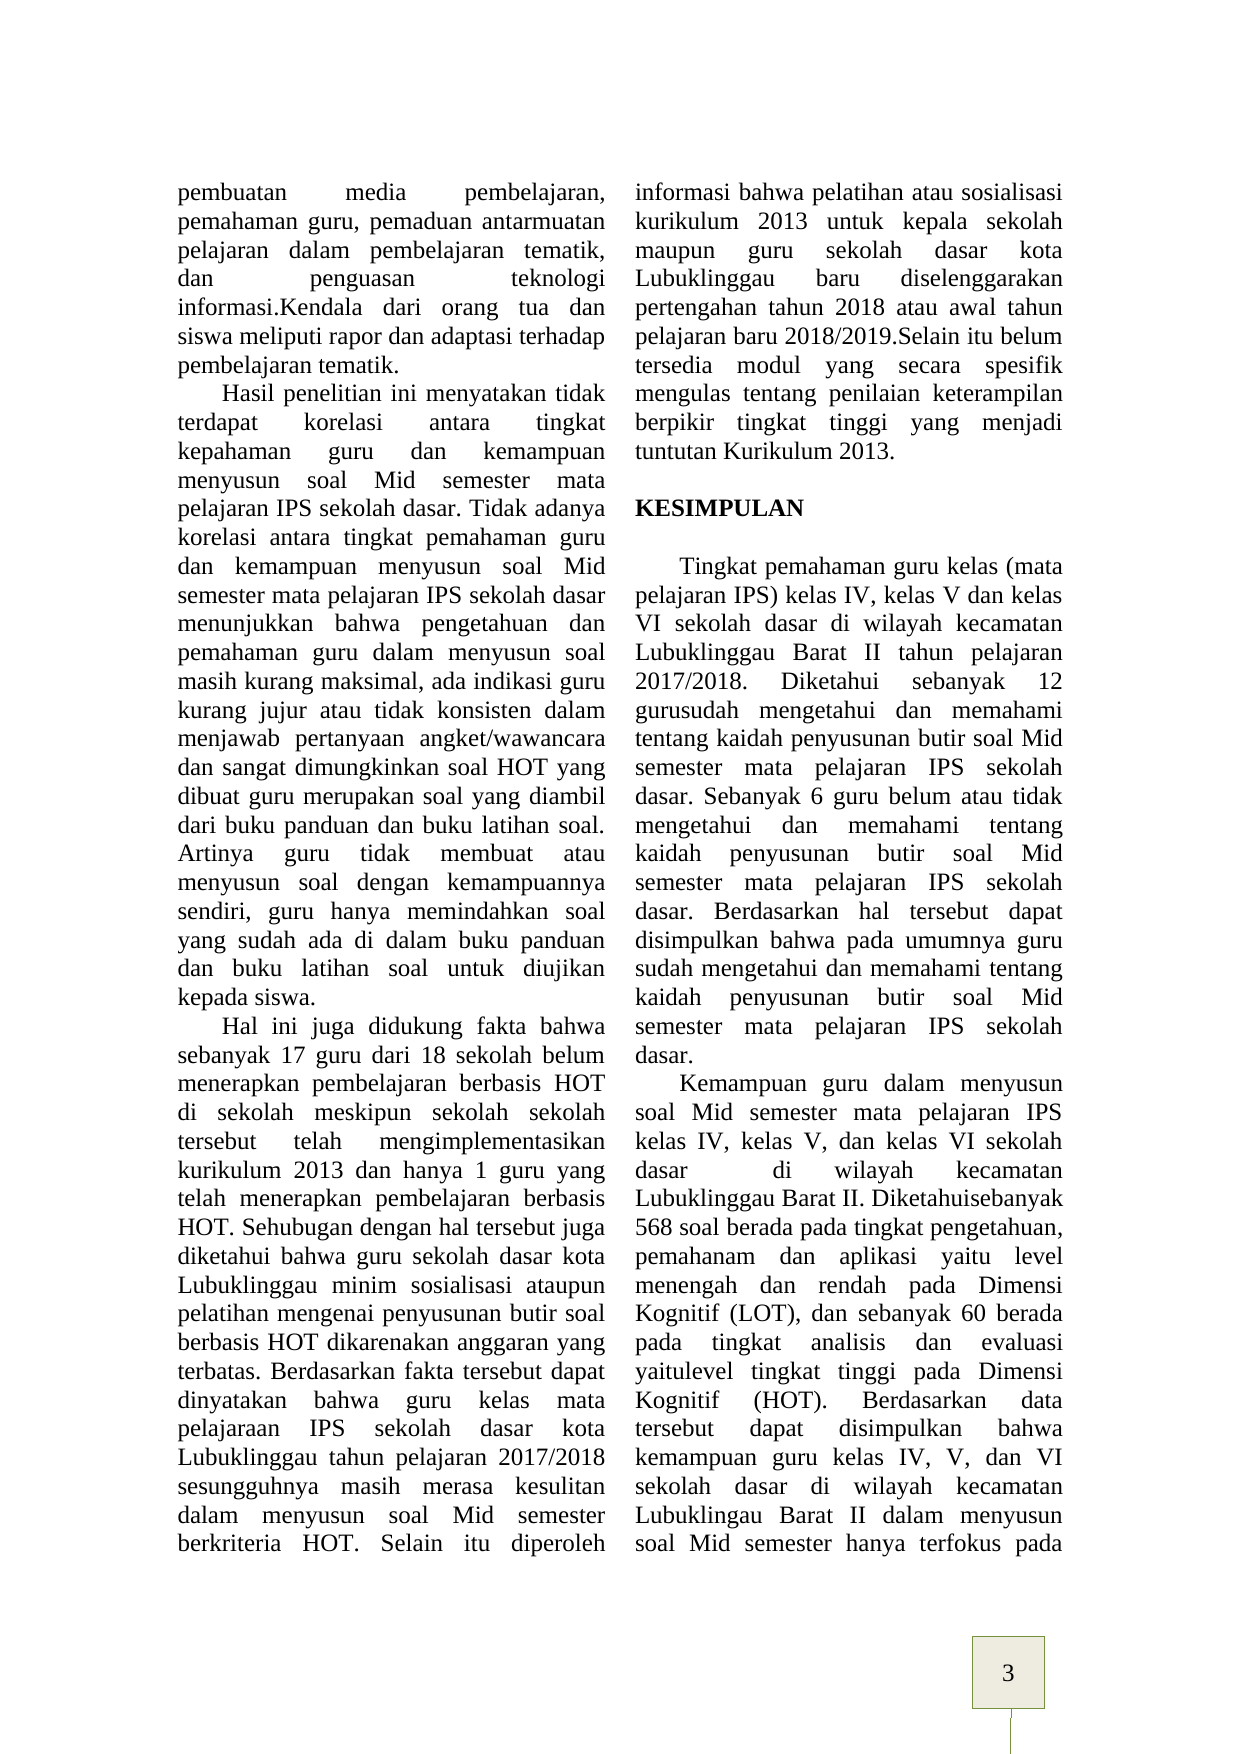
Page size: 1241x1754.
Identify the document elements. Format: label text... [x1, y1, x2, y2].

text KESIMPULAN [635, 493, 1063, 522]
text Tingkat pemahaman guru kelas (mata pelajaran IPS) kelas IV, kelas V dan kelas VI sekolah dasar di wilayah kecamatan Lubuklinggau Barat II tahun pelajaran 2017/2018. Diketahui sebanyak 12 gurusudah mengetahui dan memahami tentang kaidah penyusunan butir soal Mid semester mata pelajaran IPS sekolah dasar. Sebanyak 6 guru belum atau tidak mengetahui dan memahami tentang kaidah penyusunan butir soal Mid semester mata pelajaran IPS sekolah dasar. Berdasarkan hal tersebut dapat disimpulkan bahwa pada umumnya guru sudah mengetahui dan memahami tentang kaidah penyusunan butir soal Mid semester mata pelajaran IPS sekolah dasar. [635, 551, 1063, 1068]
text Hasil penelitian ini menyatakan tidak terdapat korelasi antara tingkat kepahaman guru dan kemampuan menyusun soal Mid semester mata pelajaran IPS sekolah dasar. Tidak adanya korelasi antara tingkat pemahaman guru dan kemampuan menyusun soal Mid semester mata pelajaran IPS sekolah dasar menunjukkan bahwa pengetahuan dan pemahaman guru dalam menyusun soal masih kurang maksimal, ada indikasi guru kurang jujur atau tidak konsisten dalam menjawab pertanyaan angket/wawancara dan sangat dimungkinkan soal HOT yang dibuat guru merupakan soal yang diambil dari buku panduan dan buku latihan soal. Artinya guru tidak membuat atau menyusun soal dengan kemampuannya sendiri, guru hanya memindahkan soal yang sudah ada di dalam buku panduan dan buku latihan soal untuk diujikan kepada siswa. [177, 378, 605, 1011]
text Hal ini juga didukung fakta bahwa sebanyak 17 guru dari 18 sekolah belum menerapkan pembelajaran berbasis HOT di sekolah meskipun sekolah sekolah tersebut telah mengimplementasikan kurikulum 2013 dan hanya 1 guru yang telah menerapkan pembelajaran berbasis HOT. Sehubugan dengan hal tersebut juga diketahui bahwa guru sekolah dasar kota Lubuklinggau minim sosialisasi ataupun pelatihan mengenai penyusunan butir soal berbasis HOT dikarenakan anggaran yang terbatas. Berdasarkan fakta tersebut dapat dinyatakan bahwa guru kelas mata pelajaraan IPS sekolah dasar kota Lubuklinggau tahun pelajaran 2017/2018 sesungguhnya masih merasa kesulitan dalam menyusun soal Mid semester berkriteria HOT. Selain itu diperoleh informasi bahwa pelatihan atau sosialisasi kurikulum 2013 untuk kepala sekolah maupun guru sekolah dasar kota Lubuklinggau baru diselenggarakan pertengahan tahun 2018 atau awal tahun pelajaran baru 2018/2019.Selain itu belum tersedia modul yang secara spesifik mengulas tentang penilaian keterampilan berpikir tingkat tinggi yang menjadi tuntutan Kurikulum 2013. [177, 1011, 605, 1557]
text Hal ini juga didukung fakta bahwa sebanyak 17 guru dari 18 sekolah belum menerapkan pembelajaran berbasis HOT di sekolah meskipun sekolah sekolah tersebut telah mengimplementasikan kurikulum 2013 dan hanya 1 guru yang telah menerapkan pembelajaran berbasis HOT. Sehubugan dengan hal tersebut juga diketahui bahwa guru sekolah dasar kota Lubuklinggau minim sosialisasi ataupun pelatihan mengenai penyusunan butir soal berbasis HOT dikarenakan anggaran yang terbatas. Berdasarkan fakta tersebut dapat dinyatakan bahwa guru kelas mata pelajaraan IPS sekolah dasar kota Lubuklinggau tahun pelajaran 2017/2018 sesungguhnya masih merasa kesulitan dalam menyusun soal Mid semester berkriteria HOT. Selain itu diperoleh informasi bahwa pelatihan atau sosialisasi kurikulum 2013 untuk kepala sekolah maupun guru sekolah dasar kota Lubuklinggau baru diselenggarakan pertengahan tahun 2018 atau awal tahun pelajaran baru 2018/2019.Selain itu belum tersedia modul yang secara spesifik mengulas tentang penilaian keterampilan berpikir tingkat tinggi yang menjadi tuntutan Kurikulum 2013. [635, 177, 1063, 465]
